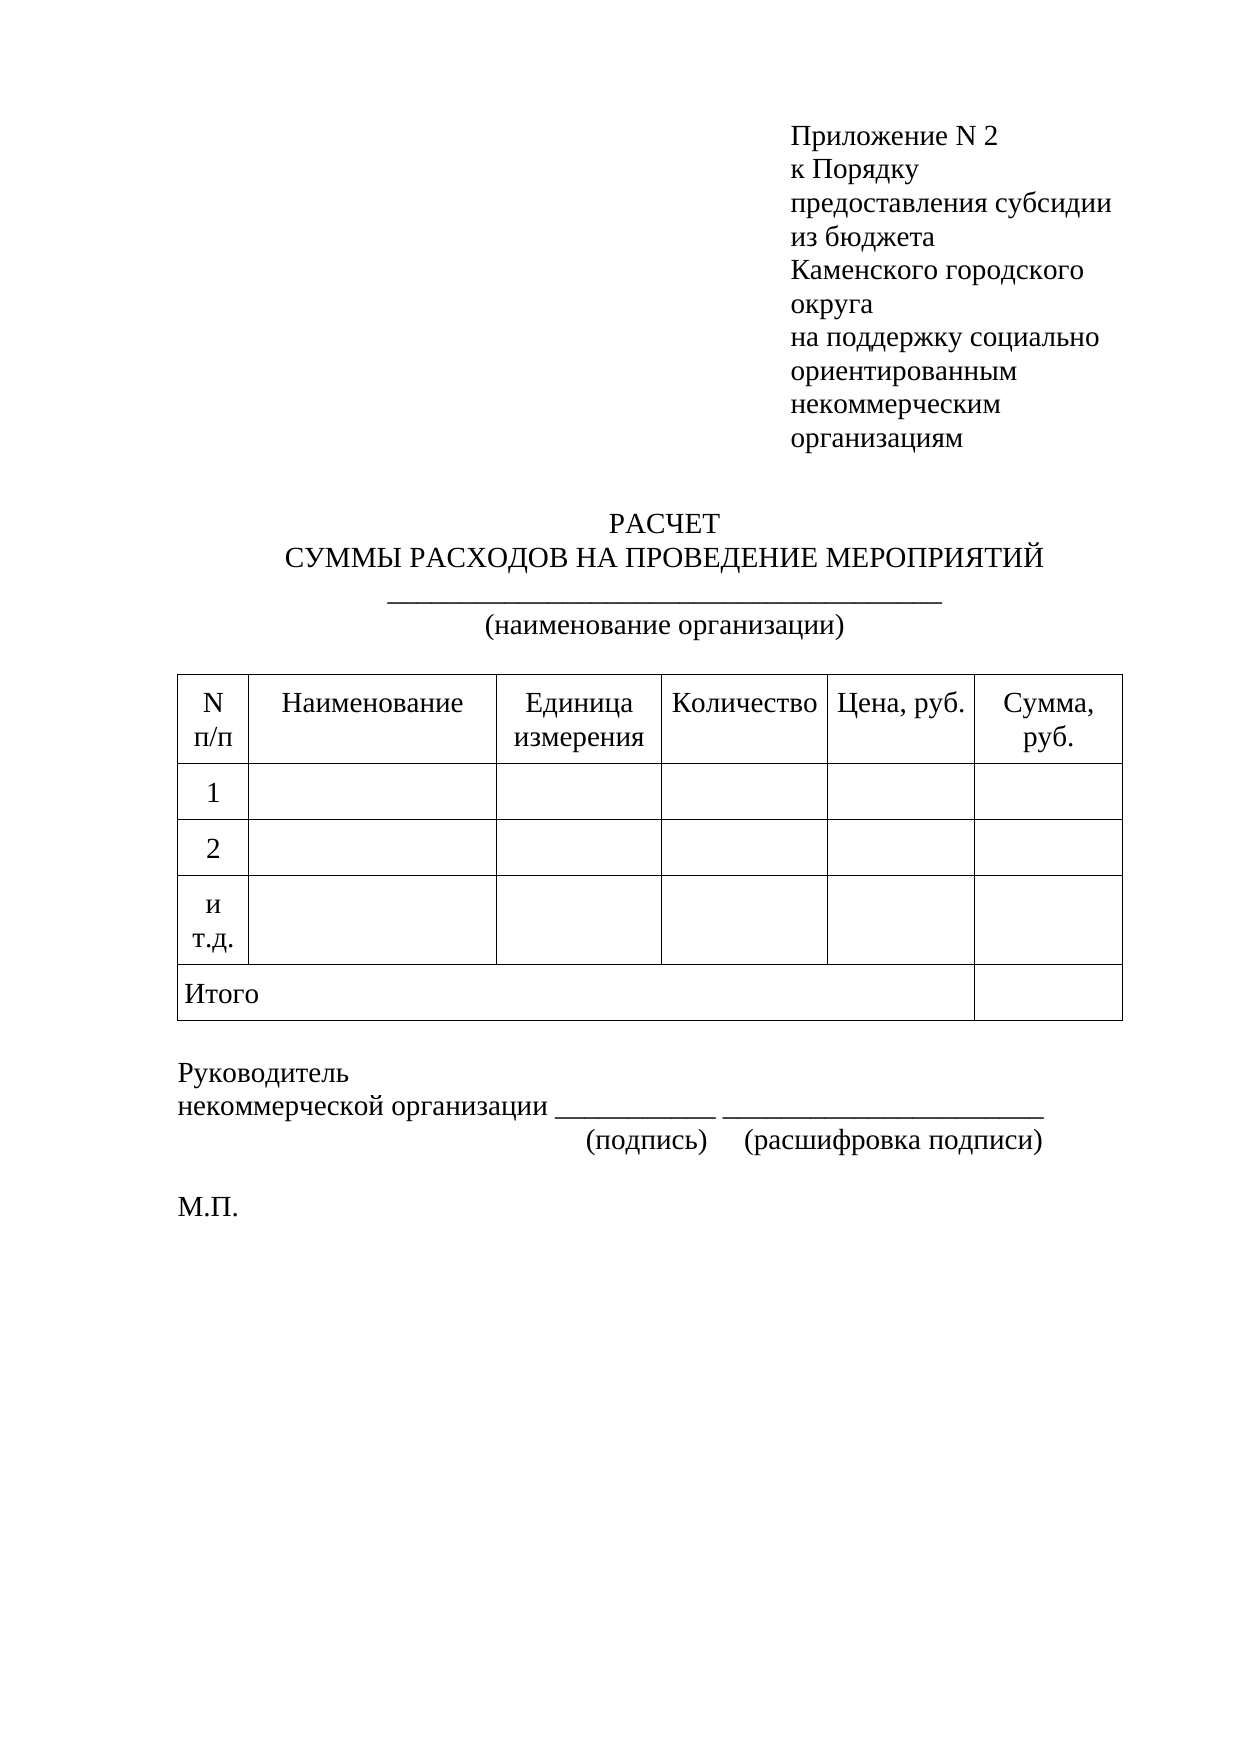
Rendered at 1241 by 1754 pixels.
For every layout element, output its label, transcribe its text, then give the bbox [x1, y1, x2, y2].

text (наименование организации) [177, 607, 1152, 640]
text Руководитель [177, 1055, 1152, 1088]
table_cell [662, 876, 827, 964]
table_cell [828, 820, 974, 875]
table_cell [497, 820, 661, 875]
table_cell [975, 820, 1122, 875]
table_header Цена, руб. [828, 675, 974, 763]
table_cell 1 [178, 764, 248, 819]
table_header N п/п [178, 675, 248, 763]
text М.П. [177, 1189, 1152, 1222]
table_cell [828, 764, 974, 819]
table_cell [975, 764, 1122, 819]
text РАСЧЕТ [177, 506, 1152, 540]
table_cell [828, 876, 974, 964]
table_cell и т.д. [178, 876, 248, 964]
table_cell [662, 764, 827, 819]
text (подпись) (расшифровка подписи) [177, 1122, 1152, 1155]
table_cell [249, 764, 496, 819]
table_cell [497, 764, 661, 819]
table_header Количество [662, 675, 827, 763]
table_header Наименование [249, 675, 496, 763]
table_cell Итого [178, 965, 974, 1020]
table_cell [497, 876, 661, 964]
table_cell [975, 876, 1122, 964]
text СУММЫ РАСХОДОВ НА ПРОВЕДЕНИЕ МЕРОПРИЯТИЙ [177, 540, 1152, 573]
text ______________________________________ [177, 573, 1152, 607]
table_header Приложение N 2 к Порядку предоставления субсидии из бюджета Каменского городского округа на поддержку социально ориентированным некоммерческим организациям [779, 118, 1152, 480]
table_cell 2 [178, 820, 248, 875]
table_cell [975, 965, 1122, 1020]
table_header Единица измерения [497, 675, 661, 763]
table_cell [662, 820, 827, 875]
table_cell [249, 820, 496, 875]
table_header Сумма, руб. [975, 675, 1122, 763]
table_cell [249, 876, 496, 964]
text некоммерческой организации ___________ ______________________ [177, 1088, 1152, 1122]
